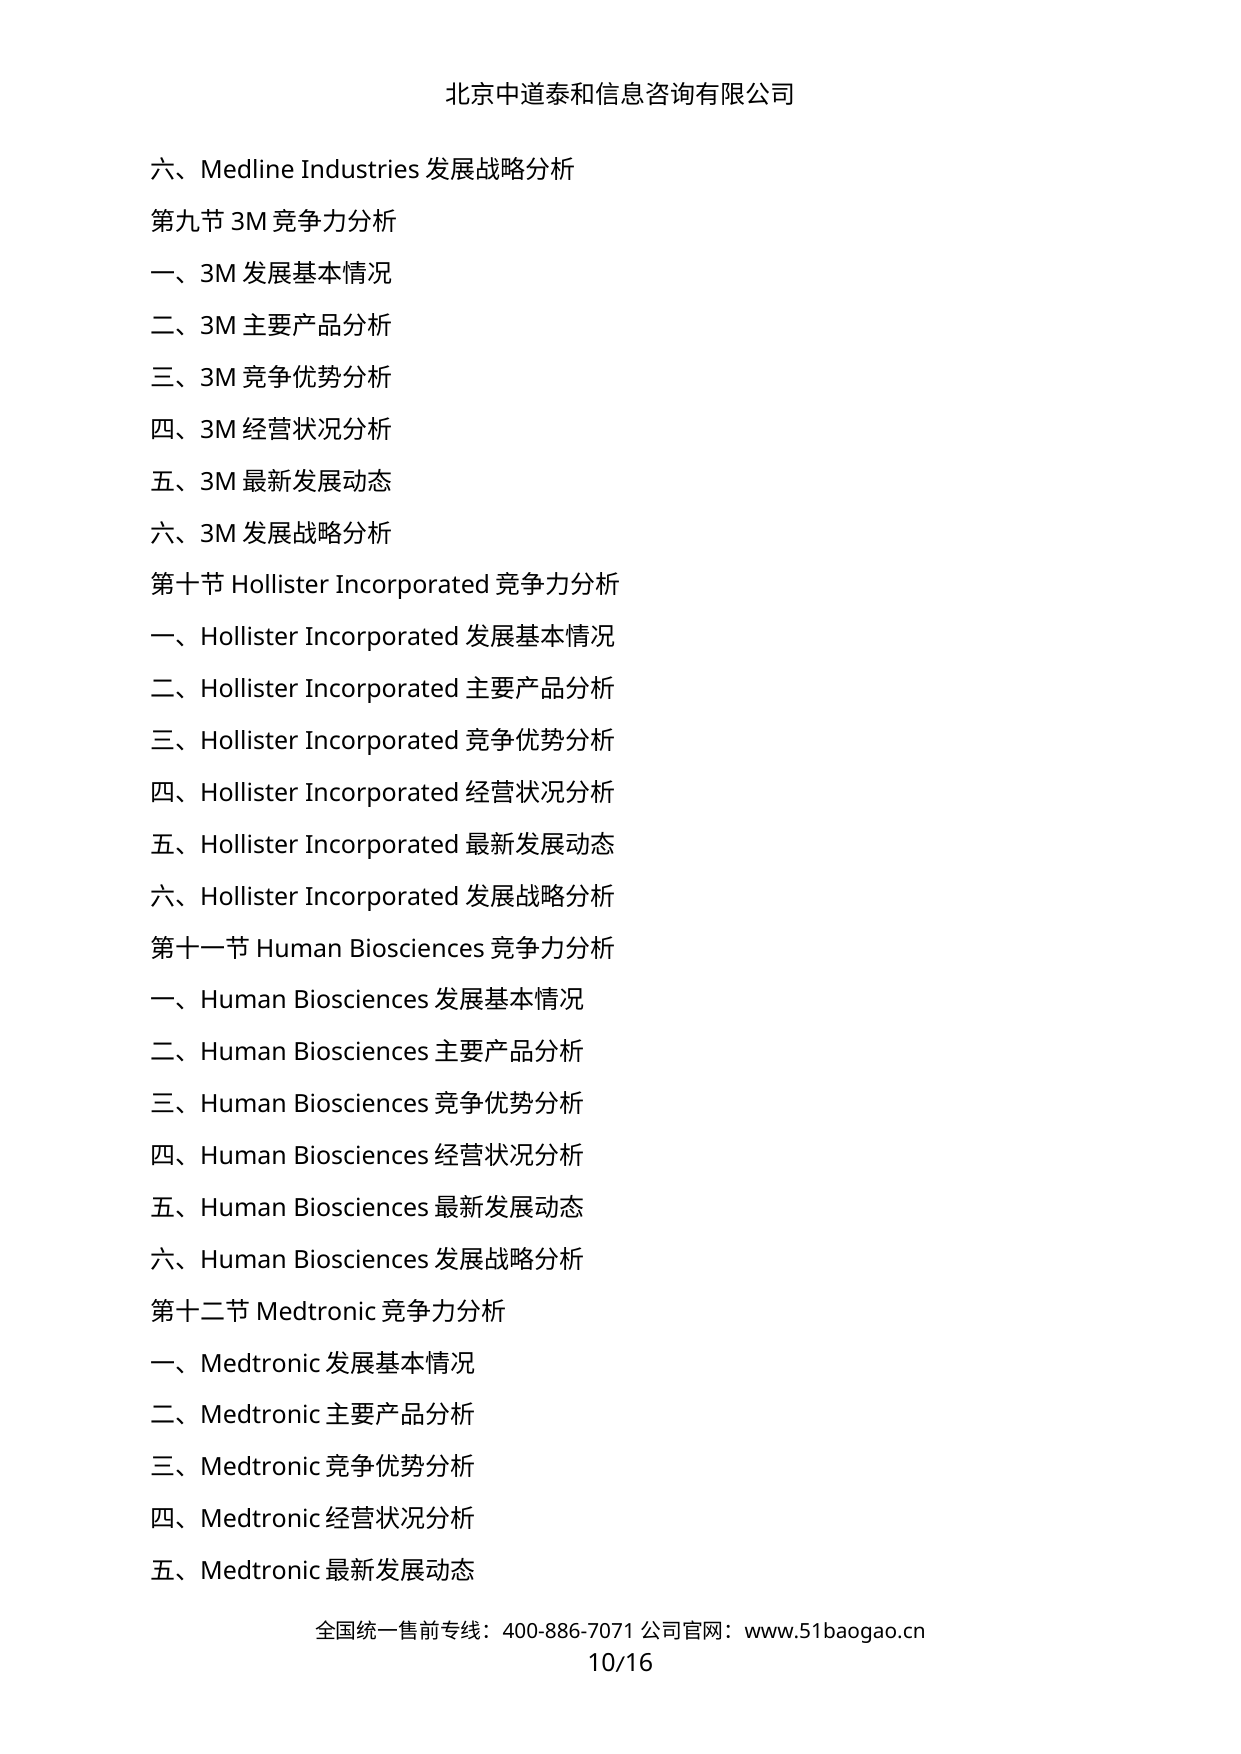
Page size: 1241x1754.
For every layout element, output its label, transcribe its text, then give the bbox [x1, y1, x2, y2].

text 三、3M竞争优势分析 [150, 357, 1090, 394]
text 六、Medline Industries发展战略分析 [150, 150, 1090, 186]
text 二、3M主要产品分析 [150, 306, 1090, 342]
text 六、3M发展战略分析 [150, 513, 1090, 549]
text 第十一节 Human Biosciences竞争力分析 [150, 928, 1090, 964]
text 四、Hollister Incorporated经营状况分析 [150, 772, 1090, 809]
text 二、Medtronic主要产品分析 [150, 1395, 1090, 1431]
text 五、Human Biosciences最新发展动态 [150, 1187, 1090, 1224]
text 一、Hollister Incorporated发展基本情况 [150, 617, 1090, 653]
text 四、3M经营状况分析 [150, 409, 1090, 446]
text 六、Human Biosciences发展战略分析 [150, 1239, 1090, 1276]
text 三、Medtronic竞争优势分析 [150, 1447, 1090, 1483]
text 一、Human Biosciences发展基本情况 [150, 980, 1090, 1016]
text 三、Hollister Incorporated竞争优势分析 [150, 721, 1090, 757]
text 四、Medtronic经营状况分析 [150, 1499, 1090, 1535]
text 六、Hollister Incorporated发展战略分析 [150, 876, 1090, 912]
text 五、Medtronic最新发展动态 [150, 1551, 1090, 1587]
text 五、3M最新发展动态 [150, 461, 1090, 497]
text 第九节 3M竞争力分析 [150, 202, 1090, 238]
text 五、Hollister Incorporated最新发展动态 [150, 824, 1090, 861]
text 三、Human Biosciences竞争优势分析 [150, 1084, 1090, 1120]
text 一、3M发展基本情况 [150, 254, 1090, 290]
text 四、Human Biosciences经营状况分析 [150, 1136, 1090, 1172]
text 一、Medtronic发展基本情况 [150, 1343, 1090, 1379]
text 第十二节 Medtronic竞争力分析 [150, 1291, 1090, 1327]
text 第十节 Hollister Incorporated竞争力分析 [150, 565, 1090, 601]
text 二、Hollister Incorporated主要产品分析 [150, 669, 1090, 705]
text 二、Human Biosciences主要产品分析 [150, 1032, 1090, 1068]
